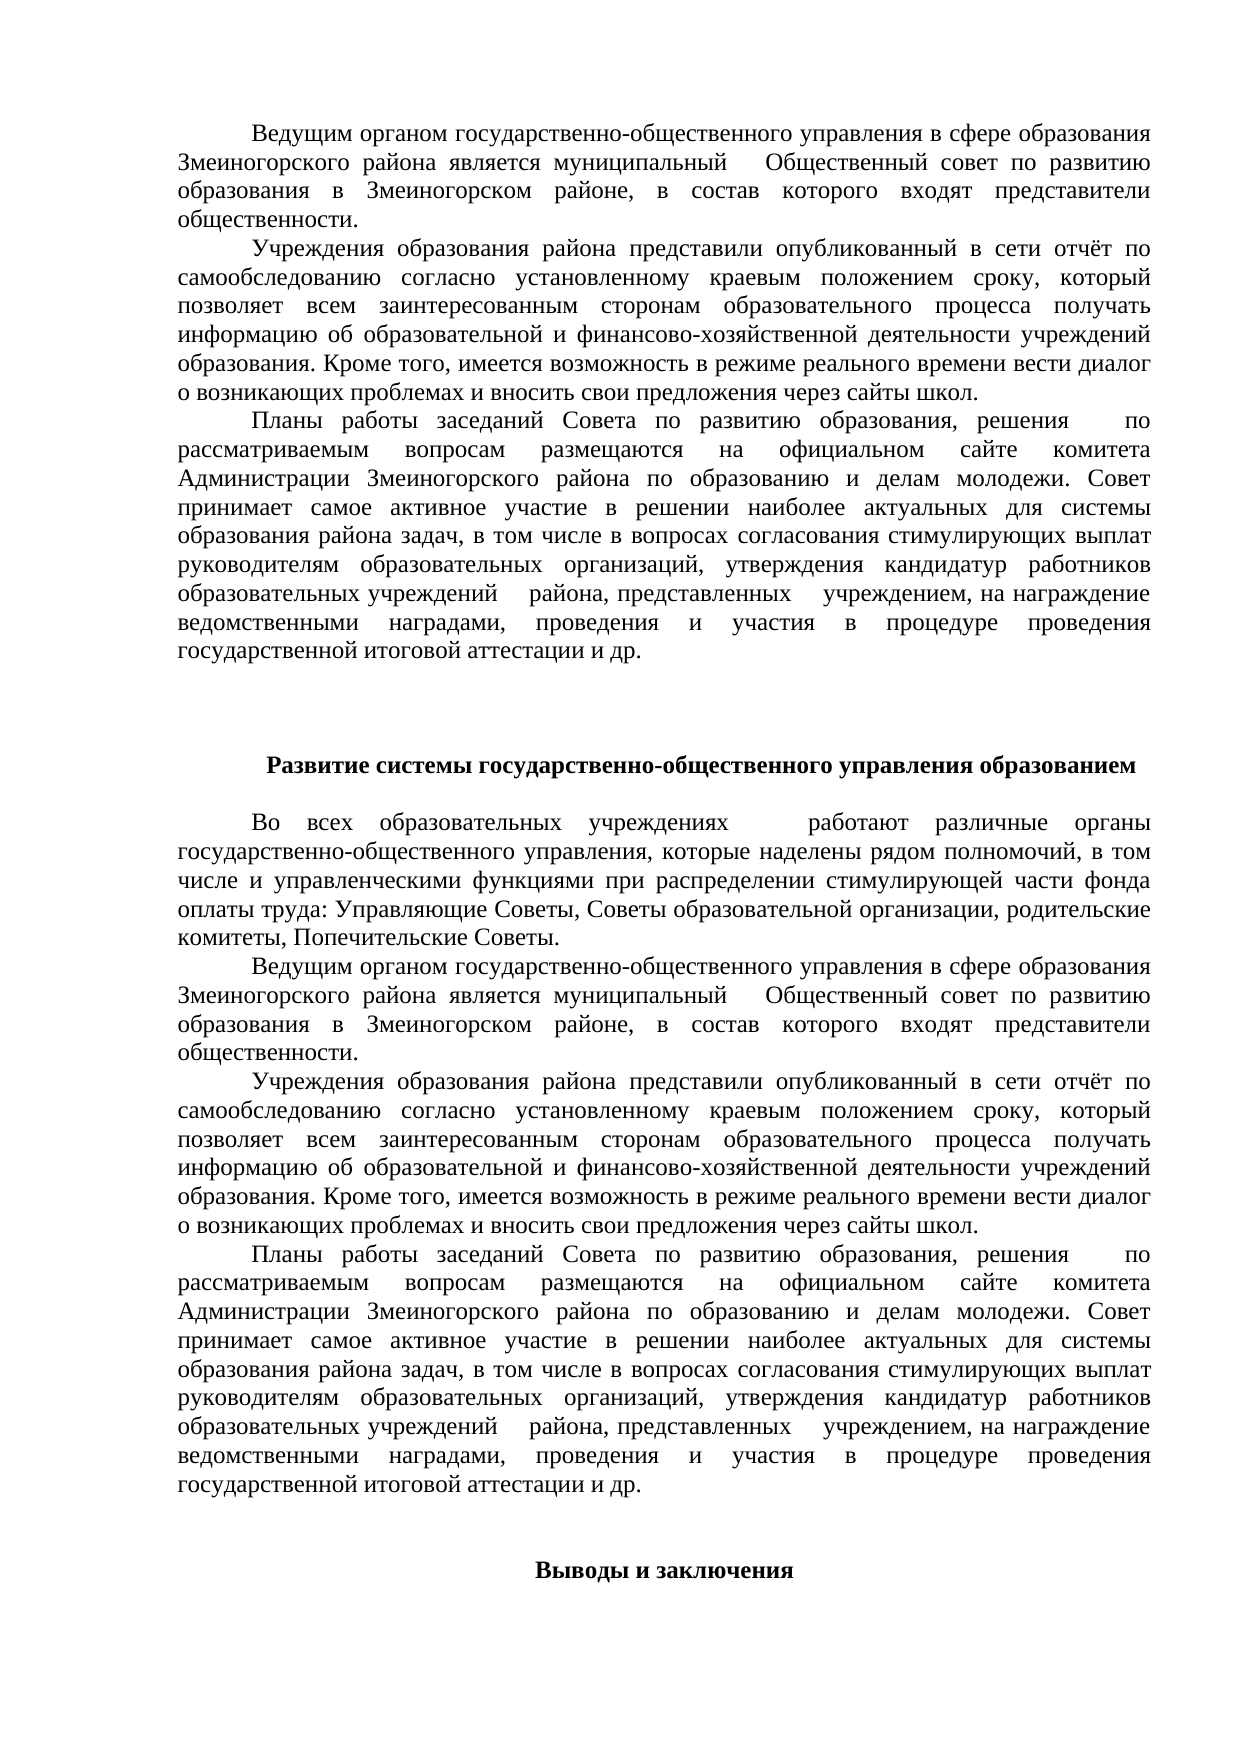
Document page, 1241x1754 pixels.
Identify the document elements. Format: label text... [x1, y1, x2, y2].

list Учреждения образования района представили опубликованный в сети отчёт по самообследованию согласно установленному краевым положением сроку, который позволяет всем заинтересованным сторонам образовательного процесса получать информацию об образовательной и финансово-хозяйственной деятельности учреждений образования. Кроме того, имеется возможность в режиме реального времени вести диалог о возникающих проблемах и вносить свои предложения через сайты школ. [177, 1066, 1152, 1239]
text Ведущим органом государственно-общественного управления в сфере образования Змеиногорского района является муниципальный Общественный совет по развитию образования в Змеиногорском районе, в состав которого входят представители общественности. [177, 118, 1152, 233]
list Учреждения образования района представили опубликованный в сети отчёт по самообследованию согласно установленному краевым положением сроку, который позволяет всем заинтересованным сторонам образовательного процесса получать информацию об образовательной и финансово-хозяйственной деятельности учреждений образования. Кроме того, имеется возможность в режиме реального времени вести диалог о возникающих проблемах и вносить свои предложения через сайты школ. [177, 233, 1152, 406]
list Во всех образовательных учреждениях работают различные органы государственно-общественного управления, которые наделены рядом полномочий, в том числе и управленческими функциями при распределении стимулирующей части фонда оплаты труда: Управляющие Советы, Советы образовательной организации, родительские комитеты, Попечительские Советы. [177, 807, 1152, 951]
text Ведущим органом государственно-общественного управления в сфере образования Змеиногорского района является муниципальный Общественный совет по развитию образования в Змеиногорском районе, в состав которого входят представители общественности. [177, 951, 1152, 1066]
text Планы работы заседаний Совета по развитию образования, решения по рассматриваемым вопросам размещаются на официальном сайте комитета Администрации Змеиногорского района по образованию и делам молодежи. Совет принимает самое активное участие в решении наиболее актуальных для системы образования района задач, в том числе в вопросах согласования стимулирующих выплат руководителям образовательных организаций, утверждения кандидатур работников образовательных учреждений района, представленных учреждением, на награждение ведомственными наградами, проведения и участия в процедуре проведения государственной итоговой аттестации и др. [177, 1239, 1152, 1497]
list Развитие системы государственно-общественного управления образованием [177, 751, 1152, 779]
text Планы работы заседаний Совета по развитию образования, решения по рассматриваемым вопросам размещаются на официальном сайте комитета Администрации Змеиногорского района по образованию и делам молодежи. Совет принимает самое активное участие в решении наиболее актуальных для системы образования района задач, в том числе в вопросах согласования стимулирующих выплат руководителям образовательных организаций, утверждения кандидатур работников образовательных учреждений района, представленных учреждением, на награждение ведомственными наградами, проведения и участия в процедуре проведения государственной итоговой аттестации и др. [177, 406, 1152, 664]
text Выводы и заключения [177, 1555, 1152, 1584]
